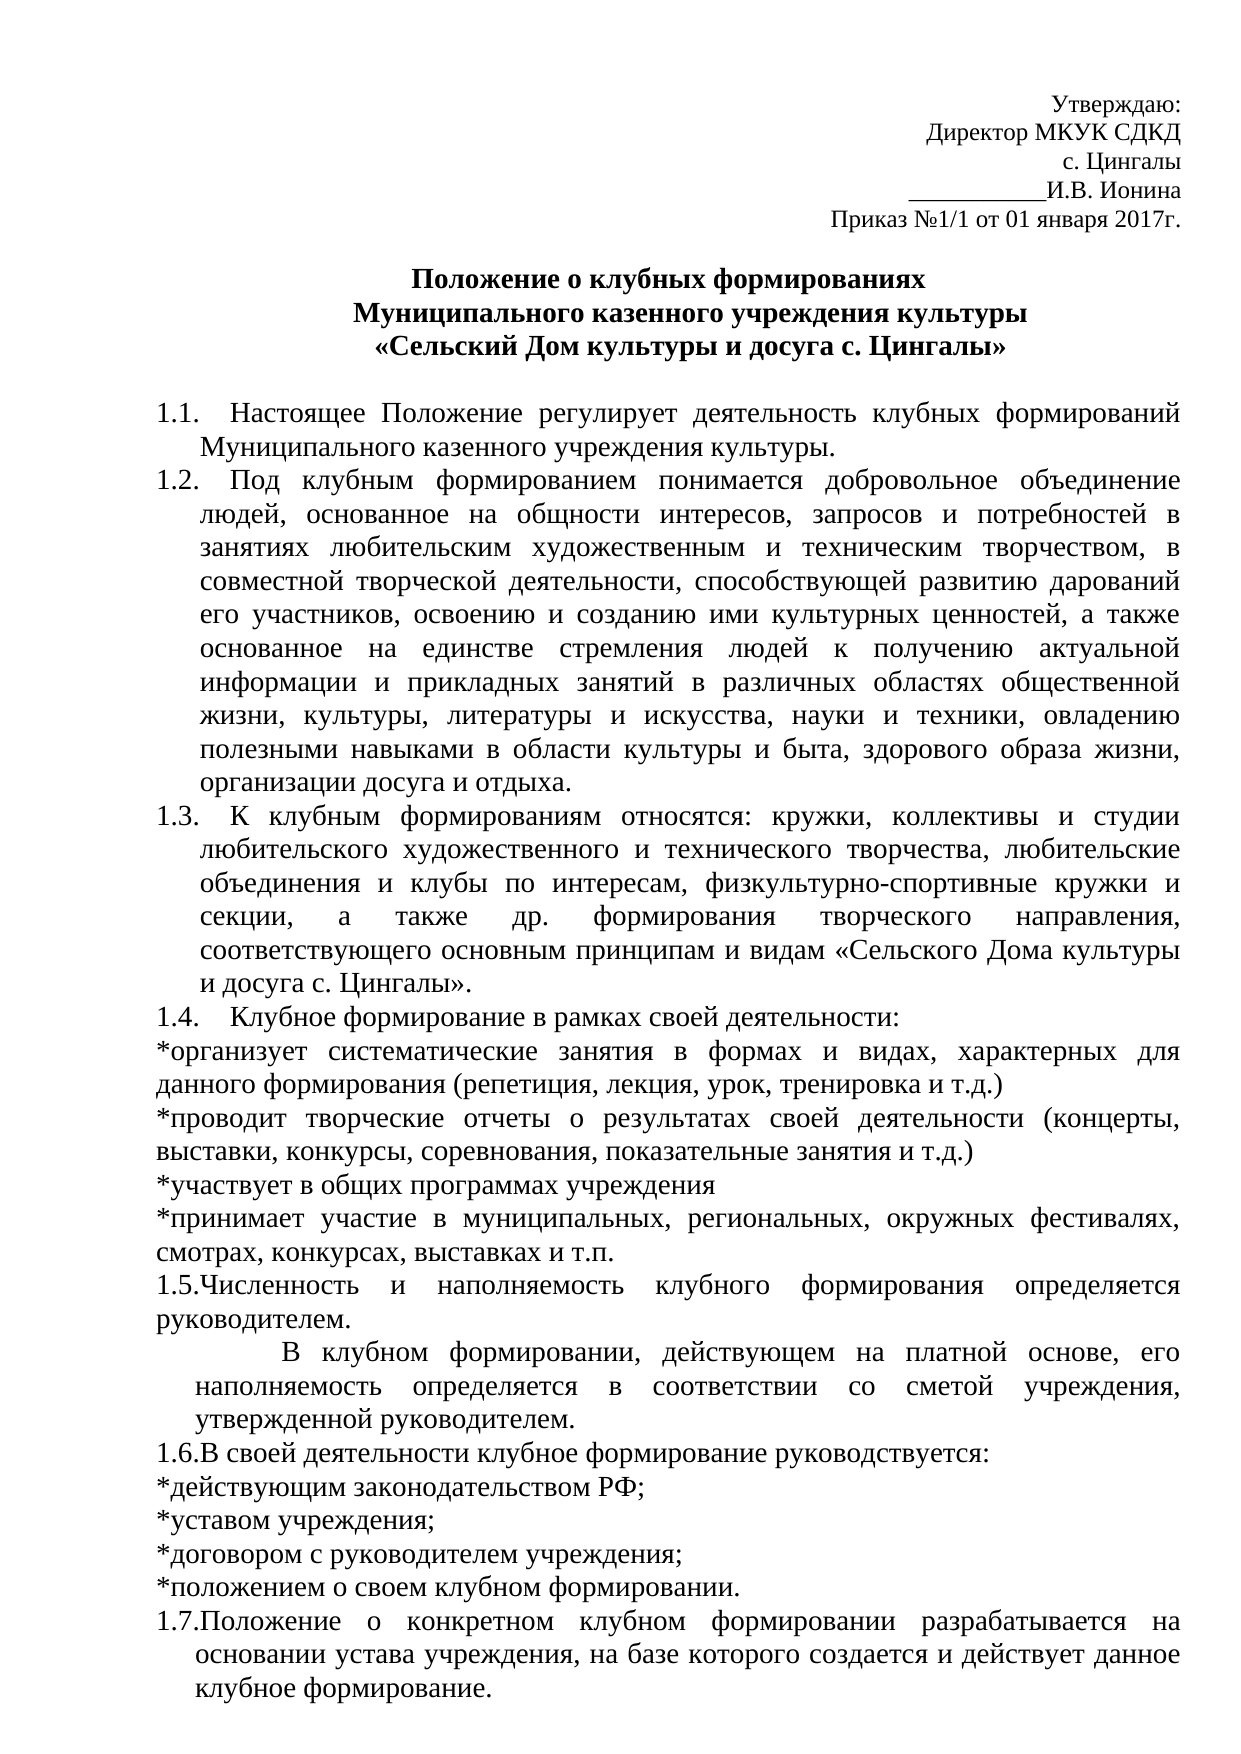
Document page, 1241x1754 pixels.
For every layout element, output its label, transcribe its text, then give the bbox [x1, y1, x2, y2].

text «Сельский Дом культуры и досуга с. Цингалы» [199, 328, 1181, 362]
text Утверждаю: [156, 89, 1181, 117]
text Приказ №1/1 от 01 января 2017г. [156, 204, 1181, 232]
text *положением о своем клубном формировании. [156, 1569, 1181, 1603]
text Директор МКУК СДКД [156, 117, 1181, 146]
text ___________И.В. Ионина [156, 175, 1181, 204]
text с. Цингалы [156, 146, 1181, 175]
text Муниципального казенного учреждения культуры [199, 295, 1181, 328]
list Клубное формирование в рамках своей деятельности: [156, 999, 1181, 1033]
text 1.7.Положение о конкретном клубном формировании разрабатывается на основании устава учреждения, на базе которого создается и действует данное клубное формирование. [156, 1603, 1181, 1703]
text 1.6.В своей деятельности клубное формирование руководствуется: [156, 1435, 1181, 1469]
text *участвует в общих программах учреждения [156, 1167, 1181, 1200]
text *принимает участие в муниципальных, региональных, окружных фестивалях, смотрах, конкурсах, выставках и т.п. [156, 1200, 1181, 1267]
text Положение о клубных формированиях [156, 261, 1181, 295]
list Под клубным формированием понимается добровольное объединение людей, основанное на общности интересов, запросов и потребностей в занятиях любительским художественным и техническим творчеством, в совместной творческой деятельности, способствующей развитию дарований его участников, освоению и созданию ими культурных ценностей, а также основанное на единстве стремления людей к получению актуальной информации и прикладных занятий в различных областях общественной жизни, культуры, литературы и искусства, науки и техники, овладению полезными навыками в области культуры и быта, здорового образа жизни, организации досуга и отдыха. [156, 462, 1181, 798]
text *договором с руководителем учреждения; [156, 1536, 1181, 1569]
text *действующим законодательством РФ; [156, 1469, 1181, 1502]
text 1.5.Численность и наполняемость клубного формирования определяется руководителем. [156, 1267, 1181, 1334]
text *организует систематические занятия в формах и видах, характерных для данного формирования (репетиция, лекция, урок, тренировка и т.д.) [156, 1033, 1181, 1100]
text *проводит творческие отчеты о результатах своей деятельности (концерты, выставки, конкурсы, соревнования, показательные занятия и т.д.) [156, 1100, 1181, 1167]
list К клубным формированиям относятся: кружки, коллективы и студии любительского художественного и технического творчества, любительские объединения и клубы по интересам, физкультурно-спортивные кружки и секции, а также др. формирования творческого направления, соответствующего основным принципам и видам «Сельского Дома культуры и досуга с. Цингалы». [156, 798, 1181, 999]
list Настоящее Положение регулирует деятельность клубных формирований Муниципального казенного учреждения культуры. [156, 395, 1181, 462]
text В клубном формировании, действующем на платной основе, его наполняемость определяется в соответствии со сметой учреждения, утвержденной руководителем. [156, 1334, 1181, 1435]
text *уставом учреждения; [156, 1502, 1181, 1536]
